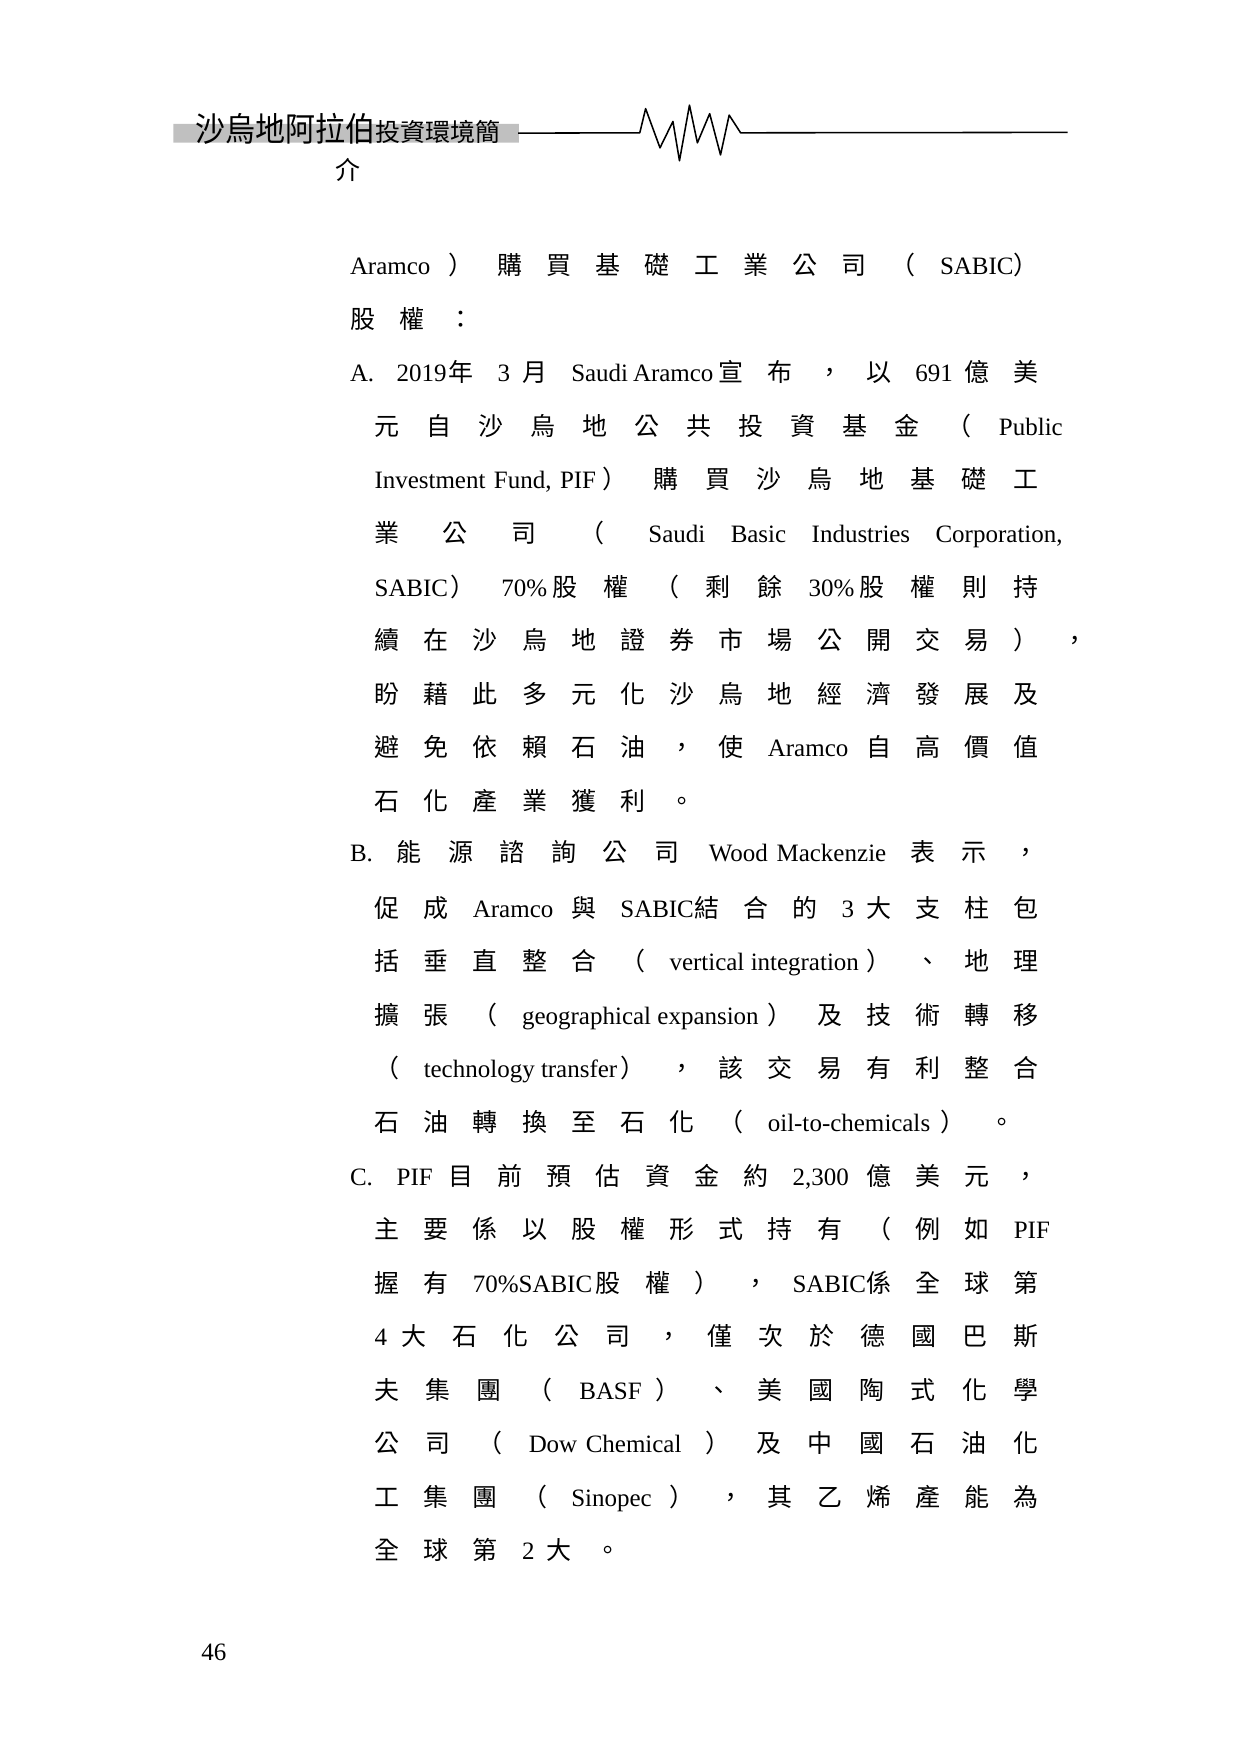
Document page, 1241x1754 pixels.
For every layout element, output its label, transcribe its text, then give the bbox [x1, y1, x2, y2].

text C. PIF目前預估資金約2,300億美元，主要係以股權形式持有（例如PIF握有70%SABIC股權），SABIC係全球第4大石化公司，僅次於德國巴斯夫集團（BASF）、美國陶式化學公司（Dow Chemical）及中國石油化工集團（Sinopec），其乙烯產能為全球第2大。 [325, 1147, 1063, 1576]
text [276, 237, 1063, 344]
text A. 2019年3月Saudi Aramco宣布，以691億美元自沙烏地公共投資基金（Public Investment Fund, PIF）購買沙烏地基礎工業公司（Saudi Basic Industries Corporation, SABIC）70%股權（剩餘30%股權則持續在沙烏地證券市場公開交易），盼藉此多元化沙烏地經濟發展及避免依賴石油，使Aramco自高價值石化產業獲利。 [325, 344, 1063, 826]
text B. 能源諮詢公司Wood Mackenzie表示，促成Aramco與SABIC結合的3大支柱包括垂直整合（vertical integration）、地理擴張（geographical expansion）及技術轉移（technology transfer），該交易有利整合石油轉換至石化（oil-to-chemicals）。 [325, 826, 1063, 1147]
